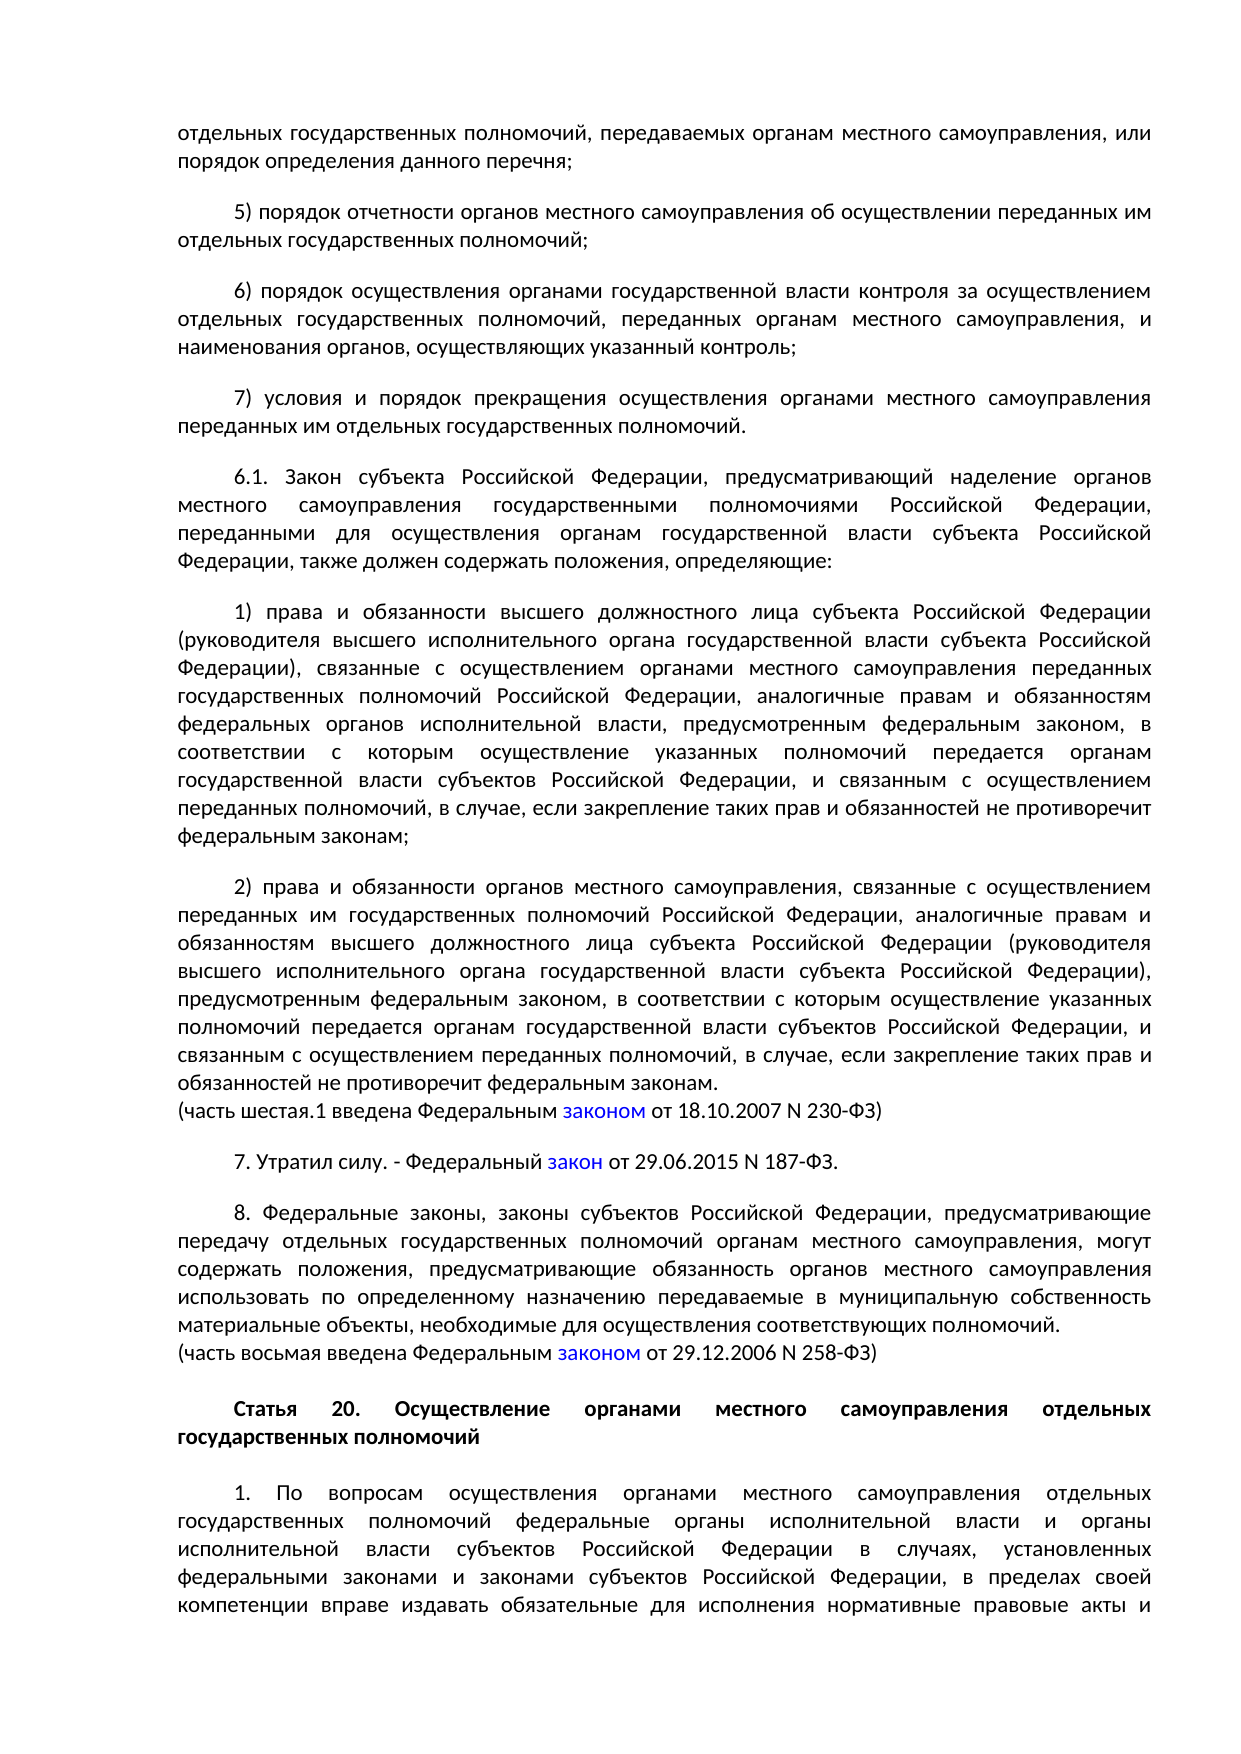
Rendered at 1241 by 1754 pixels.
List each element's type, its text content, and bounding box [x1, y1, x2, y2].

text 1) права и обязанности высшего должностного лица субъекта Российской Федерации (руководителя высшего исполнительного органа государственной власти субъекта Российской Федерации), связанные с осуществлением органами местного самоуправления переданных государственных полномочий Российской Федерации, аналогичные правам и обязанностям федеральных органов исполнительной власти, предусмотренным федеральным законом, в соответствии с которым осуществление указанных полномочий передается органам государственной власти субъектов Российской Федерации, и связанным с осуществлением переданных полномочий, в случае, если закрепление таких прав и обязанностей не противоречит федеральным законам; [177, 597, 1152, 849]
text (часть восьмая введена Федеральным законом от 29.12.2006 N 258-ФЗ) [177, 1338, 1152, 1366]
text 7. Утратил силу. - Федеральный закон от 29.06.2015 N 187-ФЗ. [177, 1147, 1152, 1175]
text 2) права и обязанности органов местного самоуправления, связанные с осуществлением переданных им государственных полномочий Российской Федерации, аналогичные правам и обязанностям высшего должностного лица субъекта Российской Федерации (руководителя высшего исполнительного органа государственной власти субъекта Российской Федерации), предусмотренным федеральным законом, в соответствии с которым осуществление указанных полномочий передается органам государственной власти субъектов Российской Федерации, и связанным с осуществлением переданных полномочий, в случае, если закрепление таких прав и обязанностей не противоречит федеральным законам. [177, 872, 1152, 1096]
text 6) порядок осуществления органами государственной власти контроля за осуществлением отдельных государственных полномочий, переданных органам местного самоуправления, и наименования органов, осуществляющих указанный контроль; [177, 276, 1152, 360]
text 6.1. Закон субъекта Российской Федерации, предусматривающий наделение органов местного самоуправления государственными полномочиями Российской Федерации, переданными для осуществления органам государственной власти субъекта Российской Федерации, также должен содержать положения, определяющие: [177, 462, 1152, 574]
text 7) условия и порядок прекращения осуществления органами местного самоуправления переданных им отдельных государственных полномочий. [177, 383, 1152, 439]
text 8. Федеральные законы, законы субъектов Российской Федерации, предусматривающие передачу отдельных государственных полномочий органам местного самоуправления, могут содержать положения, предусматривающие обязанность органов местного самоуправления использовать по определенному назначению передаваемые в муниципальную собственность материальные объекты, необходимые для осуществления соответствующих полномочий. [177, 1198, 1152, 1338]
text (часть шестая.1 введена Федеральным законом от 18.10.2007 N 230-ФЗ) [177, 1096, 1152, 1124]
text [177, 118, 1152, 174]
text 5) порядок отчетности органов местного самоуправления об осуществлении переданных им отдельных государственных полномочий; [177, 197, 1152, 253]
title Статья 20. Осуществление органами местного самоуправления отдельных государственных полномочий [177, 1394, 1152, 1450]
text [177, 1478, 1152, 1618]
